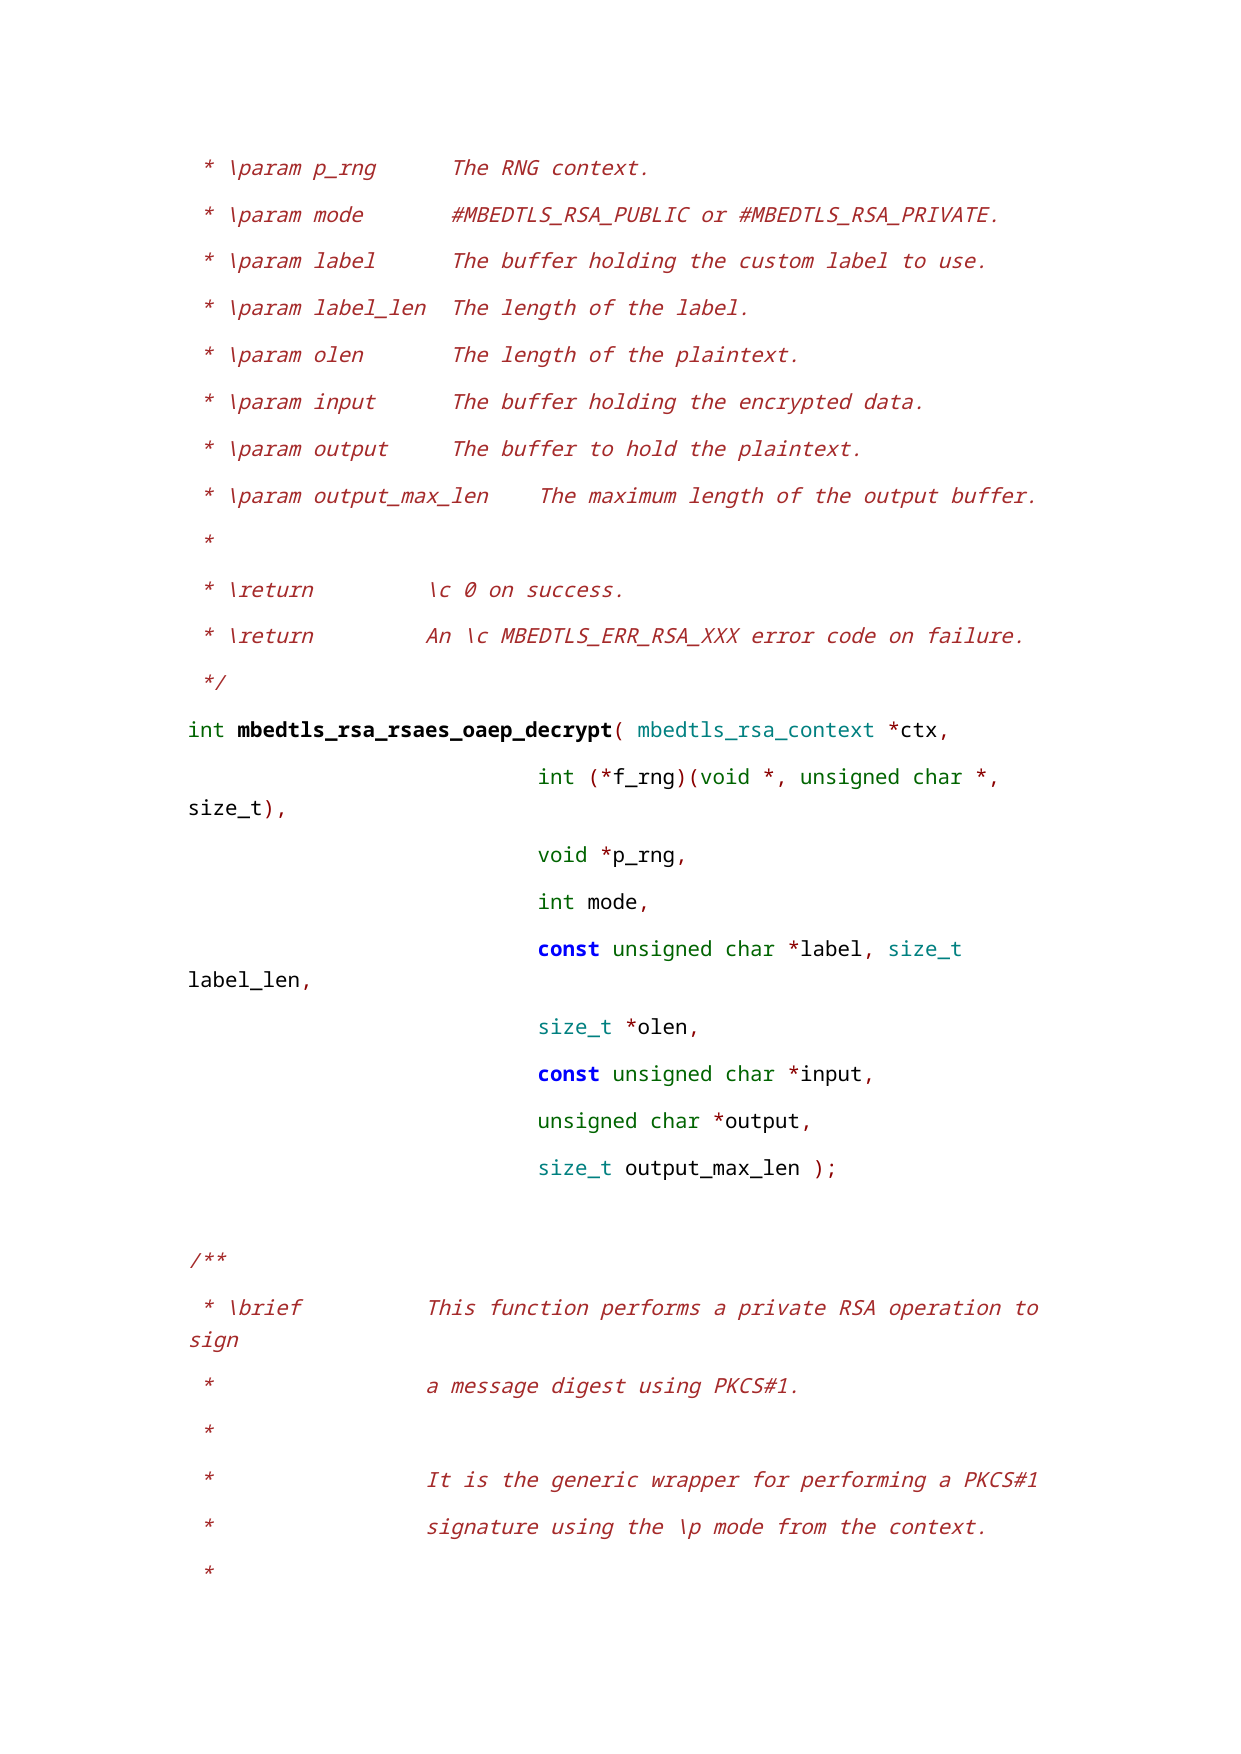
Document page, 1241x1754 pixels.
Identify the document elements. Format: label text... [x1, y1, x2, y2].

text */ [187, 666, 1053, 697]
text * [187, 1556, 1053, 1587]
text * \param olen The length of the plaintext. [187, 337, 1053, 369]
text int mbedtls_rsa_rsaes_oaep_decrypt( mbedtls_rsa_context *ctx, [187, 712, 1053, 744]
text * a message digest using PKCS#1. [187, 1369, 1053, 1400]
text * \return An \c MBEDTLS_ERR_RSA_XXX error code on failure. [187, 619, 1053, 650]
text * \return \c 0 on success. [187, 572, 1053, 603]
text * [187, 1416, 1053, 1447]
text int (*f_rng)(void *, unsigned char *, size_t), [187, 759, 1053, 822]
text /** [187, 1244, 1053, 1275]
text size_t output_max_len ); [187, 1150, 1053, 1181]
text * \param label The buffer holding the custom label to use. [187, 244, 1053, 275]
text unsigned char *output, [187, 1103, 1053, 1134]
text * signature using the \p mode from the context. [187, 1509, 1053, 1541]
text * It is the generic wrapper for performing a PKCS#1 [187, 1462, 1053, 1494]
text void *p_rng, [187, 837, 1053, 869]
text * [187, 525, 1053, 556]
text * \param label_len The length of the label. [187, 291, 1053, 322]
text * \param output The buffer to hold the plaintext. [187, 431, 1053, 462]
text int mode, [187, 884, 1053, 916]
text * \param p_rng The RNG context. [187, 150, 1053, 181]
text const unsigned char *label, size_t label_len, [187, 931, 1053, 994]
text * \param input The buffer holding the encrypted data. [187, 384, 1053, 416]
text const unsigned char *input, [187, 1056, 1053, 1087]
text * \param output_max_len The maximum length of the output buffer. [187, 478, 1053, 509]
text * \param mode #MBEDTLS_RSA_PUBLIC or #MBEDTLS_RSA_PRIVATE. [187, 197, 1053, 228]
text * \brief This function performs a private RSA operation to sign [187, 1291, 1053, 1353]
text size_t *olen, [187, 1009, 1053, 1041]
